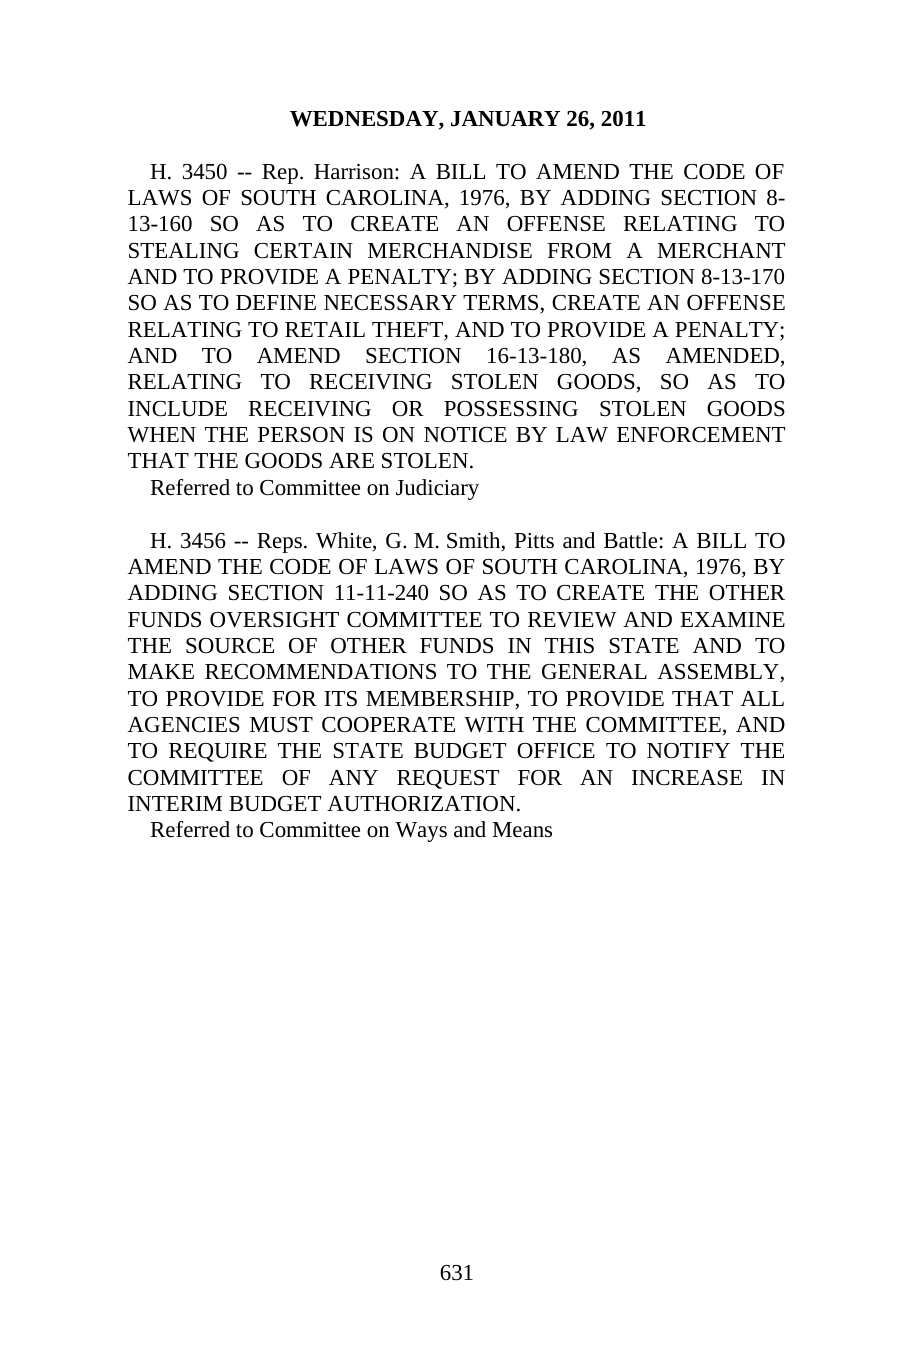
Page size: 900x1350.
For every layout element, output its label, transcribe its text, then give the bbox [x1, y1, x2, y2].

text Referred to Committee on Judiciary [127, 474, 786, 500]
text H. 3450 -- Rep. Harrison: A BILL TO AMEND THE CODE OF LAWS OF SOUTH CAROLINA, 1976, BY ADDING SECTION 8-13-160 SO AS TO CREATE AN OFFENSE RELATING TO STEALING CERTAIN MERCHANDISE FROM A MERCHANT AND TO PROVIDE A PENALTY; BY ADDING SECTION 8-13-170 SO AS TO DEFINE NECESSARY TERMS, CREATE AN OFFENSE RELATING TO RETAIL THEFT, AND TO PROVIDE A PENALTY; AND TO AMEND SECTION 16-13-180, AS AMENDED, RELATING TO RECEIVING STOLEN GOODS, SO AS TO INCLUDE RECEIVING OR POSSESSING STOLEN GOODS WHEN THE PERSON IS ON NOTICE BY LAW ENFORCEMENT THAT THE GOODS ARE STOLEN. [127, 158, 786, 474]
text H. 3456 -- Reps. White, G. M. Smith, Pitts and Battle: A BILL TO AMEND THE CODE OF LAWS OF SOUTH CAROLINA, 1976, BY ADDING SECTION 11-11-240 SO AS TO CREATE THE OTHER FUNDS OVERSIGHT COMMITTEE TO REVIEW AND EXAMINE THE SOURCE OF OTHER FUNDS IN THIS STATE AND TO MAKE RECOMMENDATIONS TO THE GENERAL ASSEMBLY, TO PROVIDE FOR ITS MEMBERSHIP, TO PROVIDE THAT ALL AGENCIES MUST COOPERATE WITH THE COMMITTEE, AND TO REQUIRE THE STATE BUDGET OFFICE TO NOTIFY THE COMMITTEE OF ANY REQUEST FOR AN INCREASE IN INTERIM BUDGET AUTHORIZATION. [127, 527, 786, 817]
text Referred to Committee on Ways and Means [127, 817, 786, 843]
